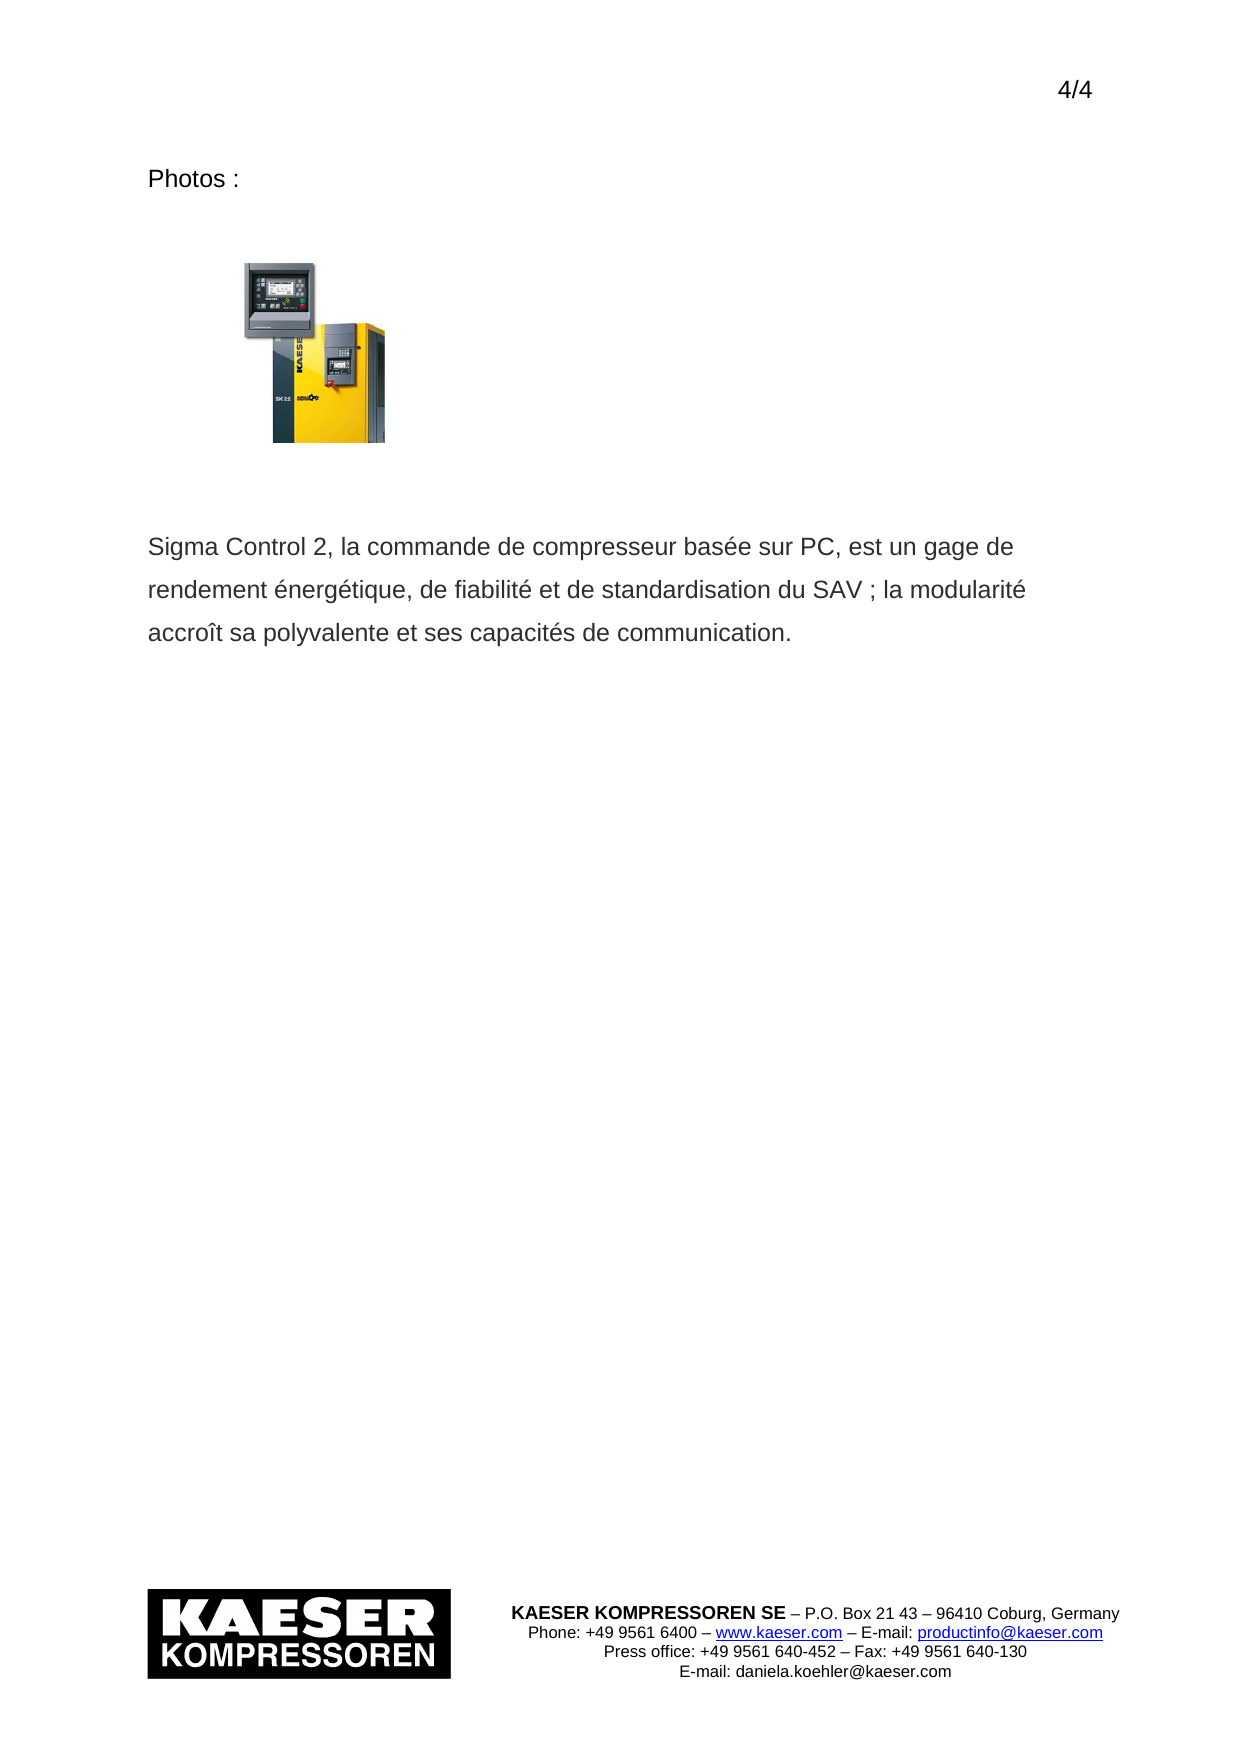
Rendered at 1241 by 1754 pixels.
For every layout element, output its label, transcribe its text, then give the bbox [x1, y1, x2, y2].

picture [147, 261, 469, 443]
text Sigma Control 2, la commande de compresseur basée sur PC, est un gage de rendement énergétique, de fiabilité et de standardisation du SAV ; la modularité accroît sa polyvalente et ses capacités de communication. [148, 532, 1092, 647]
picture [147, 1589, 451, 1679]
text Photos : [148, 148, 1092, 193]
